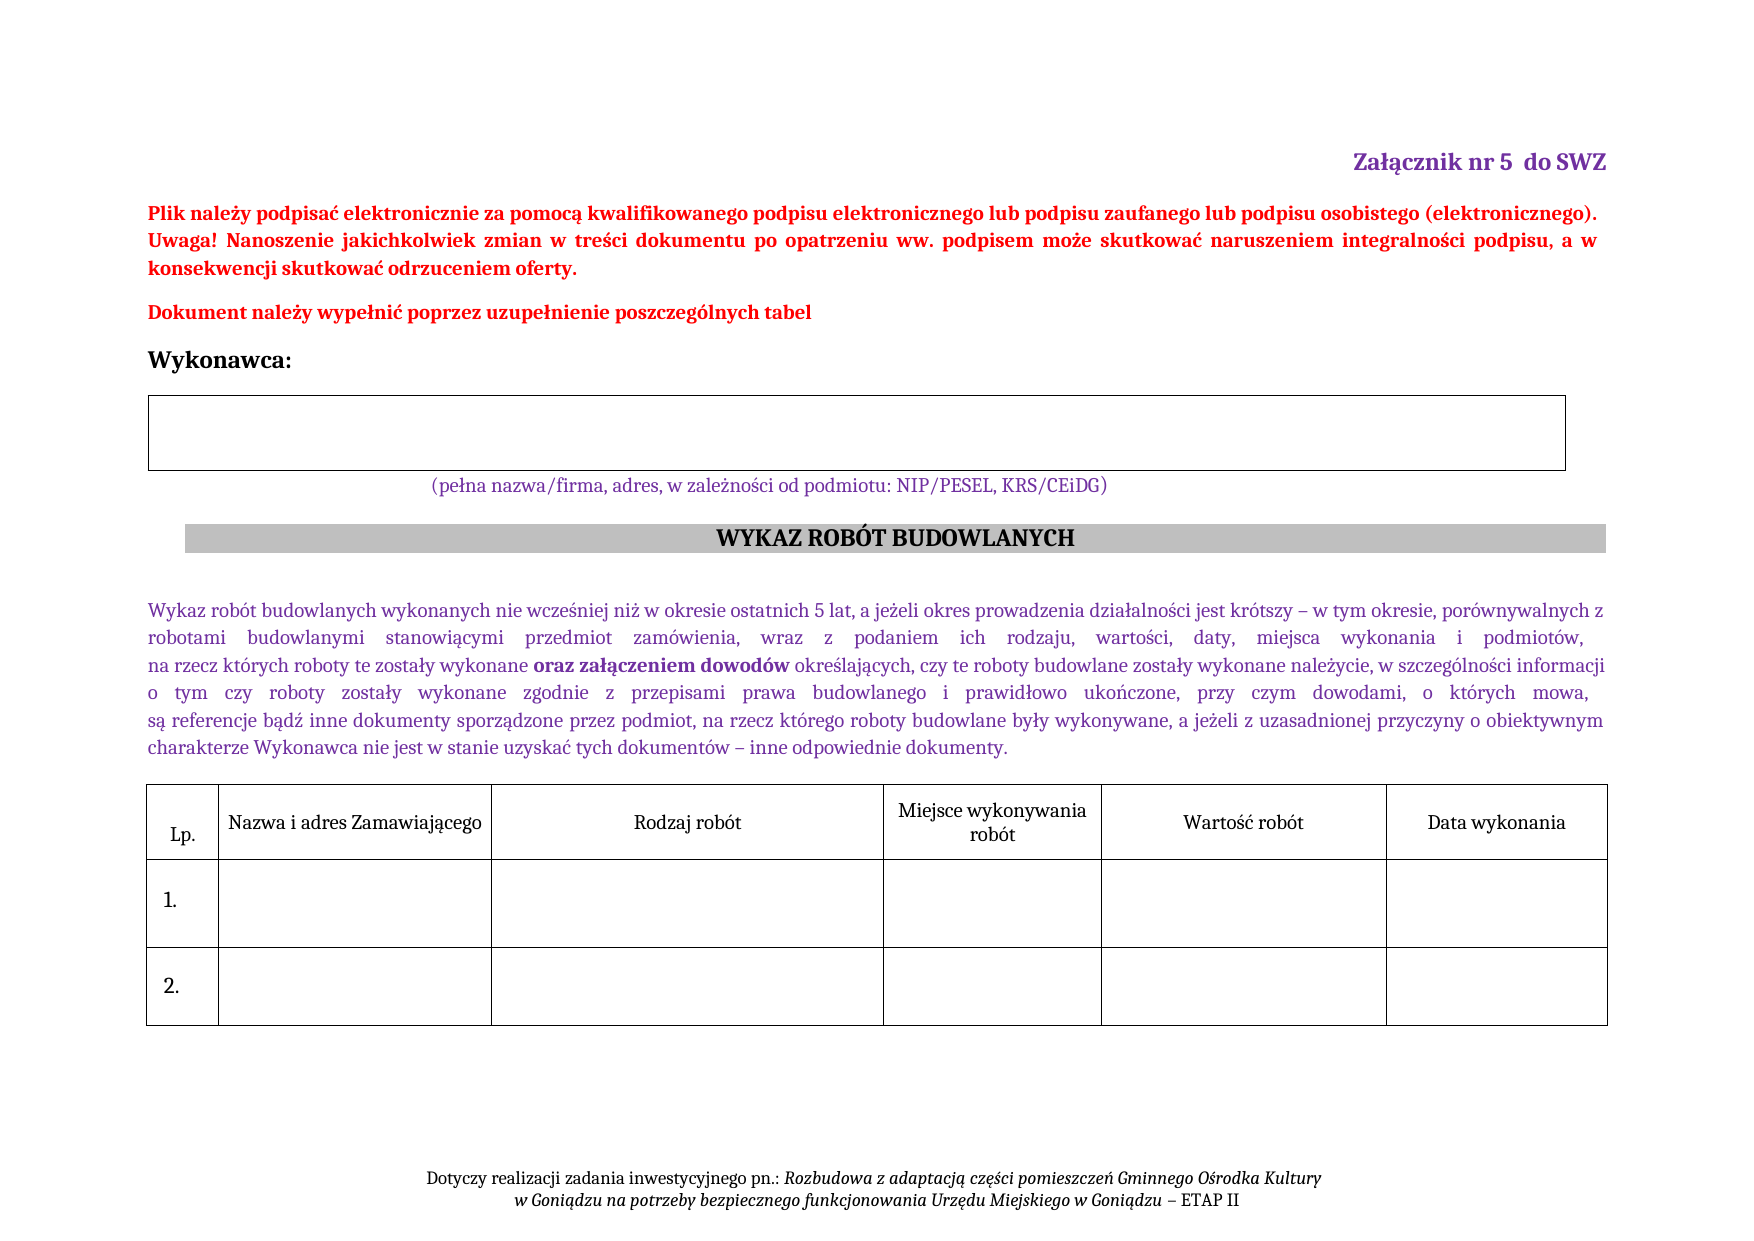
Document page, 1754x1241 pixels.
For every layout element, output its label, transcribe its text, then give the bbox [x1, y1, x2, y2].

table_cell 1. [147, 860, 218, 947]
table_cell [884, 948, 1101, 1025]
table_header Rodzaj robót [492, 785, 883, 859]
text Wykonawca: [148, 346, 1599, 374]
table_cell 2. [147, 948, 218, 1025]
table_cell [1387, 948, 1607, 1025]
table_cell [1102, 948, 1386, 1025]
table_cell [1387, 860, 1607, 947]
table_header Nazwa i adres Zamawiającego [219, 785, 491, 859]
table_cell [492, 860, 883, 947]
table_header [149, 396, 1565, 470]
table_cell [884, 860, 1101, 947]
text Wykaz robót budowlanych wykonanych nie wcześniej niż w okresie ostatnich 5 lat, a jeżeli okres prowadzenia działalności jest krótszy – w tym okresie, porównywalnych z robotami budowlanymi stanowiącymi przedmiot zamówienia, wraz z podaniem ich rodzaju, wartości, daty, miejsca wykonania i podmiotów, na rzecz których roboty te zostały wykonane oraz załączeniem dowodów określających, czy te roboty budowlane zostały wykonane należycie, w szczególności informacji o tym czy roboty zostały wykonane zgodnie z przepisami prawa budowlanego i prawidłowo ukończone, przy czym dowodami, o których mowa, są referencje bądź inne dokumenty sporządzone przez podmiot, na rzecz którego roboty budowlane były wykonywane, a jeżeli z uzasadnionej przyczyny o obiektywnym charakterze Wykonawca nie jest w stanie uzyskać tych dokumentów – inne odpowiednie dokumenty. [148, 598, 1606, 760]
text WYKAZ ROBÓT BUDOWLANYCH [185, 524, 1606, 553]
text (pełna nazwa/firma, adres, w zależności od podmiotu: NIP/PESEL, KRS/CEiDG) [148, 471, 1391, 498]
table_cell [219, 948, 491, 1025]
table_header Lp. [147, 785, 218, 859]
table_cell [219, 860, 491, 947]
table_header Miejsce wykonywania robót [884, 785, 1101, 859]
text Załącznik nr 5 do SWZ [148, 148, 1606, 176]
text Dokument należy wypełnić poprzez uzupełnienie poszczególnych tabel [148, 301, 1599, 324]
table_header Wartość robót [1102, 785, 1386, 859]
table_cell [492, 948, 883, 1025]
text Plik należy podpisać elektronicznie za pomocą kwalifikowanego podpisu elektronicznego lub podpisu zaufanego lub podpisu osobistego (elektronicznego). Uwaga! Nanoszenie jakichkolwiek zmian w treści dokumentu po opatrzeniu ww. podpisem może skutkować naruszeniem integralności podpisu, a w konsekwencji skutkować odrzuceniem oferty. [148, 201, 1599, 280]
table_header Data wykonania [1387, 785, 1607, 859]
table_cell [1102, 860, 1386, 947]
